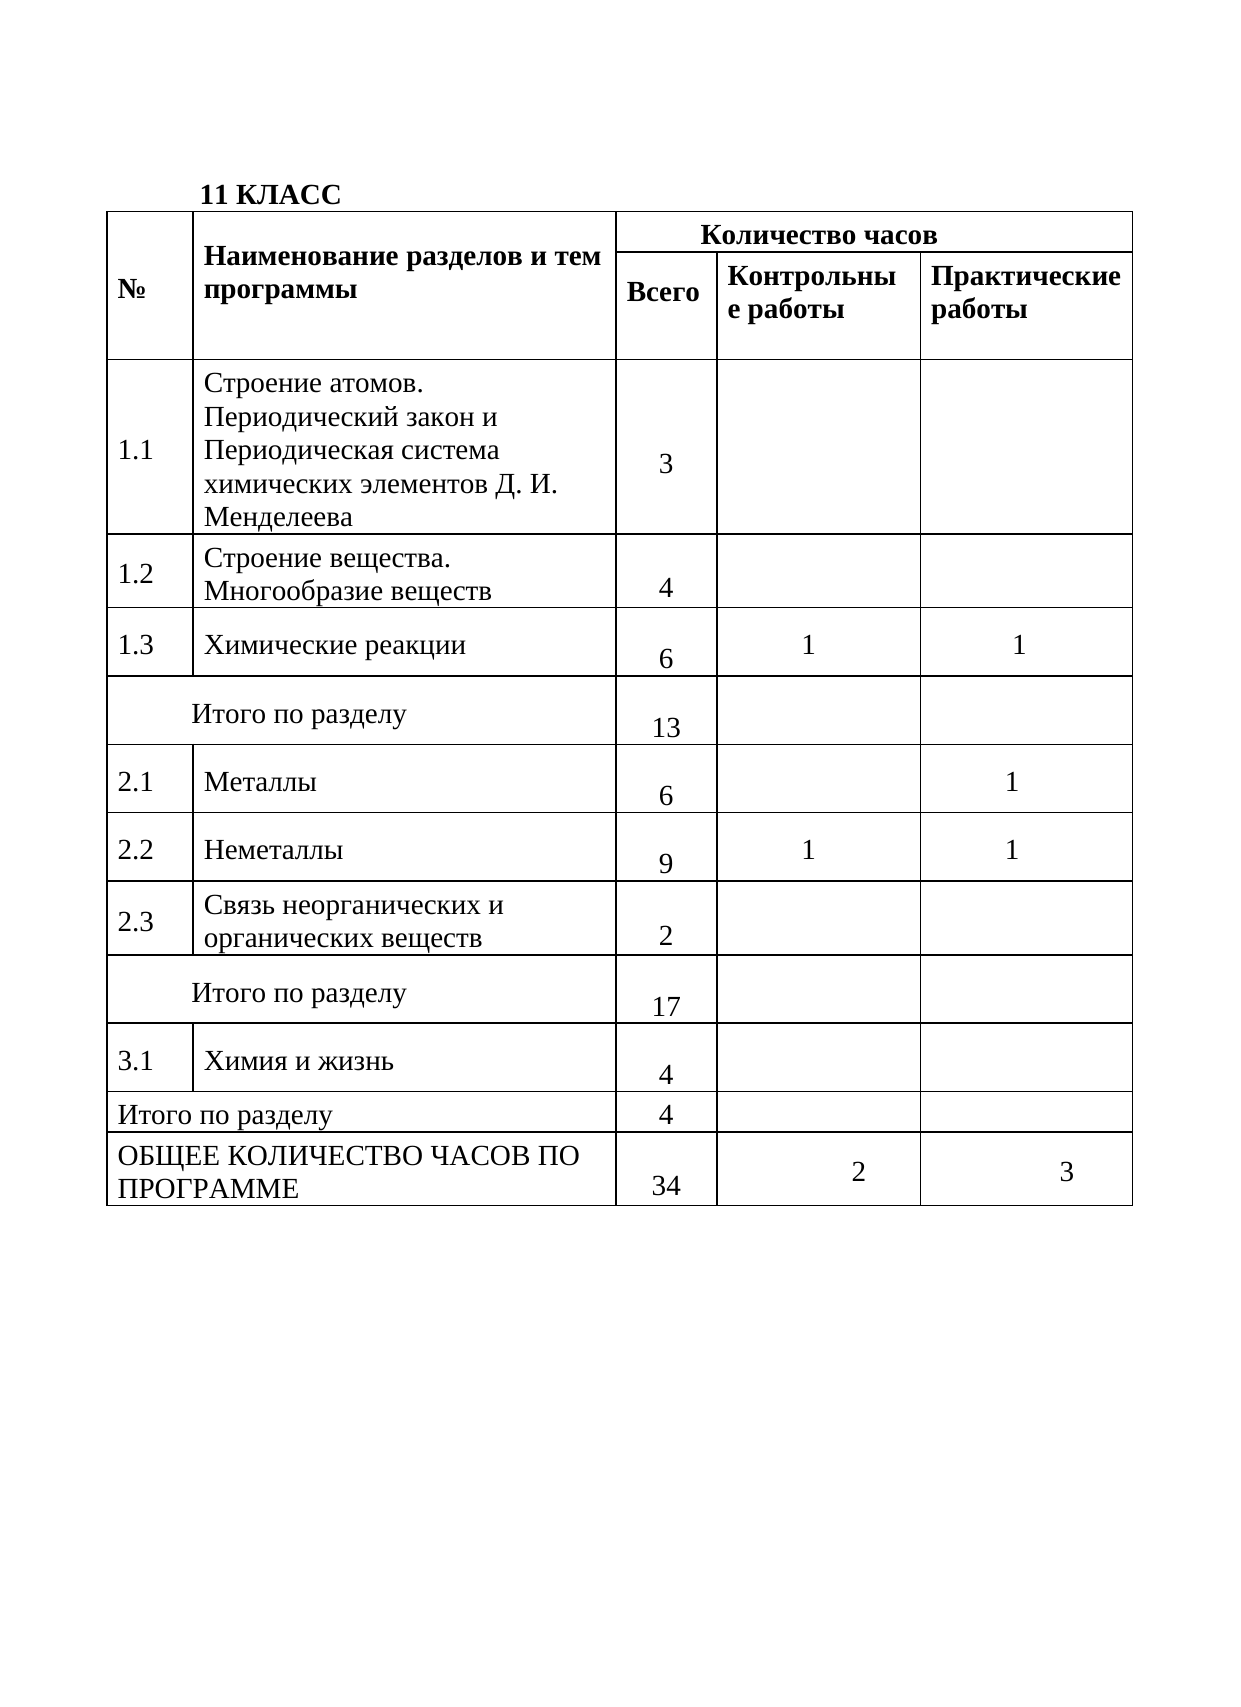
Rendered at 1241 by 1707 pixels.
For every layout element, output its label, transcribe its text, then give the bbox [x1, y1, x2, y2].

table_cell 2.2 [108, 813, 192, 880]
table_cell 3 [921, 1133, 1132, 1205]
table_cell 2.1 [108, 745, 192, 812]
table_cell [921, 535, 1132, 607]
table_cell Строение атомов. Периодический закон и Периодическая система химических элементов Д. И. Менделеева [194, 360, 615, 533]
table_cell ОБЩЕЕ КОЛИЧЕСТВО ЧАСОВ ПО ПРОГРАММЕ [108, 1133, 615, 1205]
table_cell 2.3 [108, 882, 192, 954]
table_cell [718, 1092, 920, 1131]
table_cell 6 [617, 608, 716, 675]
table_cell Итого по разделу [108, 1092, 615, 1131]
table_cell 1.1 [108, 360, 192, 533]
table_cell 13 [617, 677, 716, 743]
table_cell Строение вещества. Многообразие веществ [194, 535, 615, 607]
table_cell Химические реакции [194, 608, 615, 675]
table_cell [718, 956, 920, 1022]
table_cell 1.2 [108, 535, 192, 607]
table_cell [921, 360, 1132, 533]
table_header № [108, 212, 192, 358]
table_cell Всего [617, 253, 716, 358]
table_cell 1 [921, 813, 1132, 880]
table_cell Практические работы [921, 253, 1132, 358]
table_cell [718, 882, 920, 954]
table_cell 1.3 [108, 608, 192, 675]
table_cell 1 [921, 608, 1132, 675]
table_cell [718, 677, 920, 743]
table_cell [921, 677, 1132, 743]
table_cell 1 [921, 745, 1132, 812]
table_cell 2 [718, 1133, 920, 1205]
table_cell [921, 882, 1132, 954]
table_cell [718, 535, 920, 607]
table_cell 17 [617, 956, 716, 1022]
table_cell Неметаллы [194, 813, 615, 880]
table_cell [921, 1092, 1132, 1131]
table_cell [921, 1024, 1132, 1091]
table_cell 4 [617, 535, 716, 607]
table_cell 3.1 [108, 1024, 192, 1091]
table_cell 1 [718, 608, 920, 675]
table_cell Итого по разделу [108, 677, 615, 743]
table_cell 3 [617, 360, 716, 533]
table_cell 4 [617, 1092, 716, 1131]
table_cell Металлы [194, 745, 615, 812]
table_cell Итого по разделу [108, 956, 615, 1022]
table_cell [718, 1024, 920, 1091]
table_header Количество часов [617, 212, 1132, 251]
table_cell 6 [617, 745, 716, 812]
table_cell [718, 360, 920, 533]
table_cell Связь неорганических и органических веществ [194, 882, 615, 954]
table_header Наименование разделов и тем программы [194, 212, 615, 358]
table_cell [718, 745, 920, 812]
text 11 КЛАСС [118, 177, 1122, 211]
table_cell 34 [617, 1133, 716, 1205]
table_cell [921, 956, 1132, 1022]
table_cell 4 [617, 1024, 716, 1091]
table_cell Химия и жизнь [194, 1024, 615, 1091]
table_cell 2 [617, 882, 716, 954]
table_cell 9 [617, 813, 716, 880]
table_cell Контрольные работы [718, 253, 920, 358]
table_cell 1 [718, 813, 920, 880]
